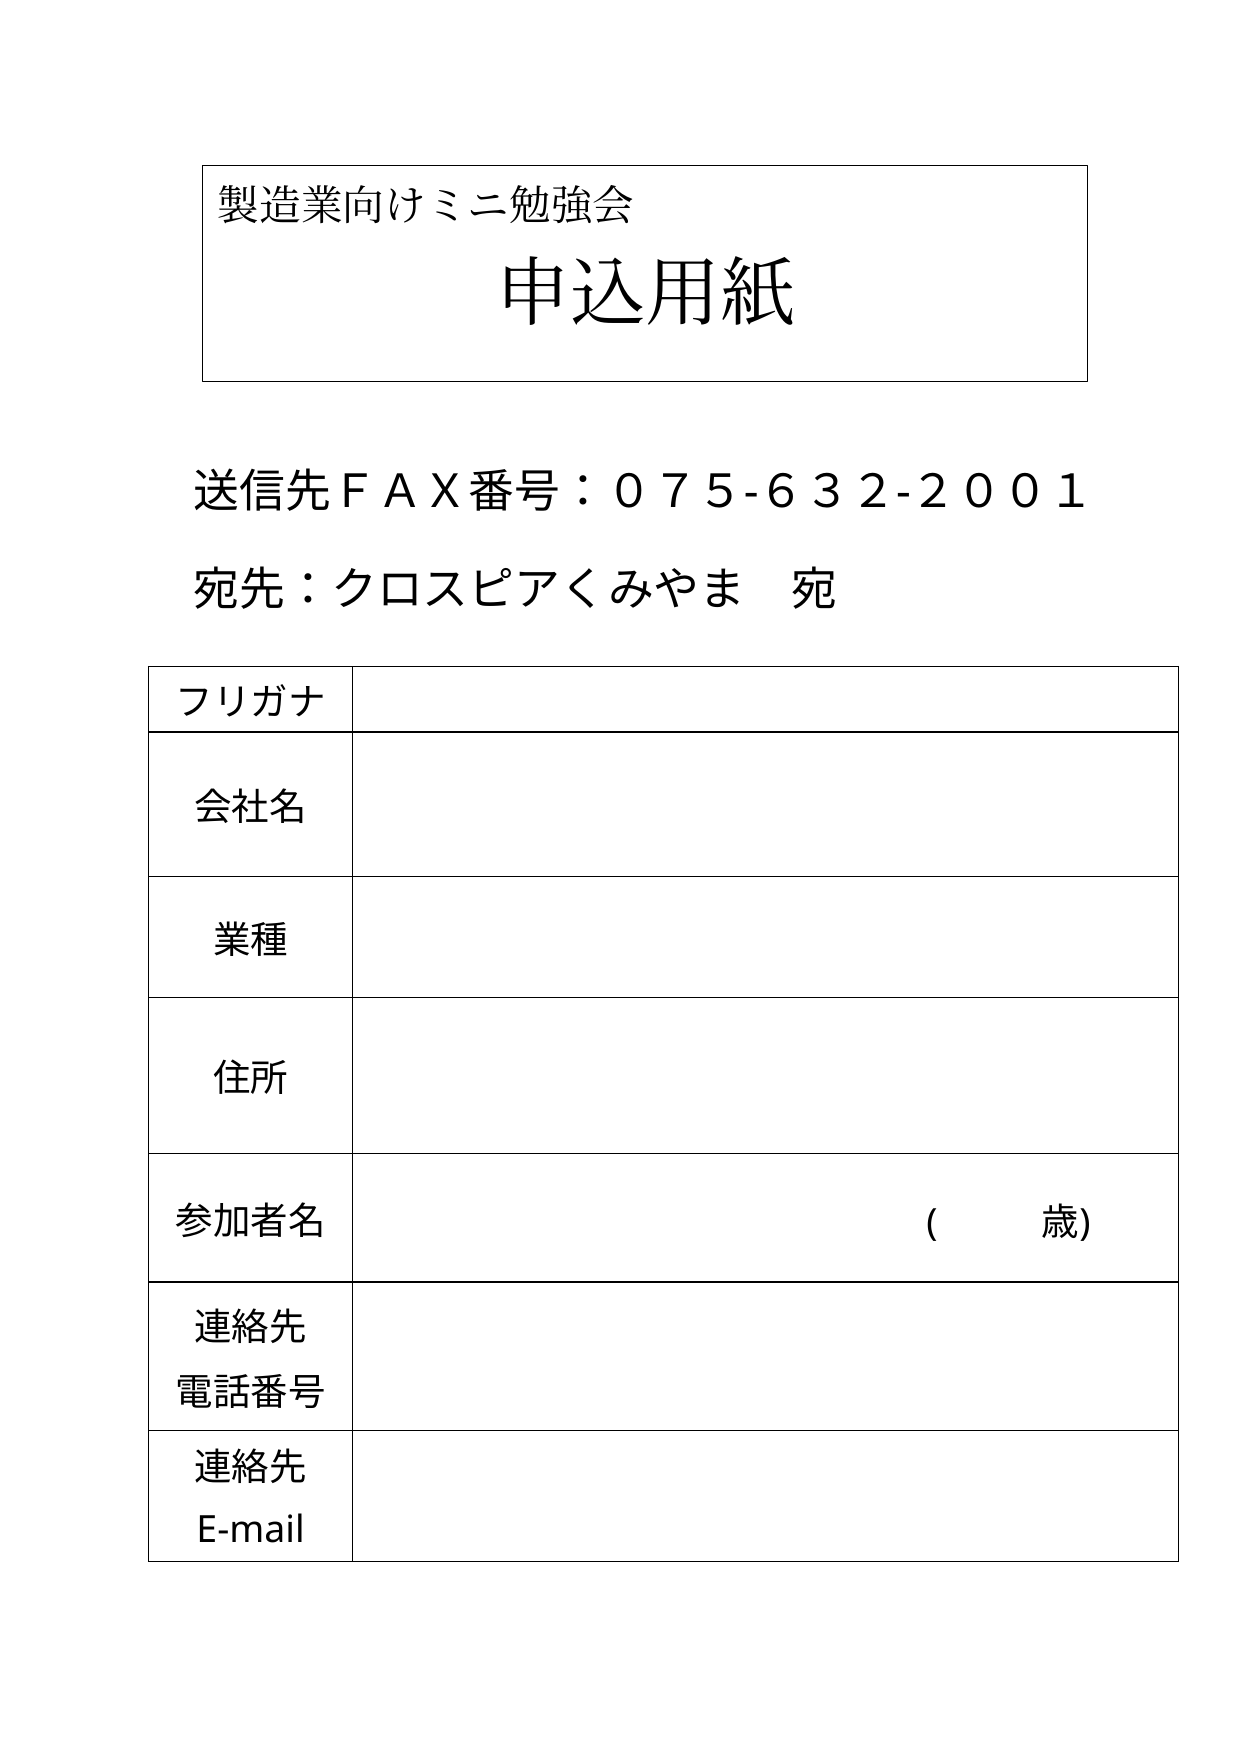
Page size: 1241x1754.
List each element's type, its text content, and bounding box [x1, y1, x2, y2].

table_cell 住所 [149, 998, 352, 1153]
table_header フリガナ [149, 667, 352, 731]
text 宛先：クロスピアくみやま 宛 [148, 537, 1122, 633]
table_cell ( 歳) [353, 1154, 1178, 1281]
table_cell 連絡先 E-mail [149, 1431, 352, 1561]
table_cell 会社名 [149, 733, 352, 876]
table_cell 連絡先 電話番号 [149, 1283, 352, 1430]
text 送信先ＦＡＸ番号：０７５-６３２-２００１ [148, 440, 1122, 537]
table_header [353, 667, 1178, 731]
table_cell [353, 877, 1178, 997]
table_cell [353, 998, 1178, 1153]
table_cell [353, 733, 1178, 876]
table_cell 業種 [149, 877, 352, 997]
table_cell [353, 1283, 1178, 1430]
table_cell 参加者名 [149, 1154, 352, 1281]
table_cell [353, 1431, 1178, 1561]
